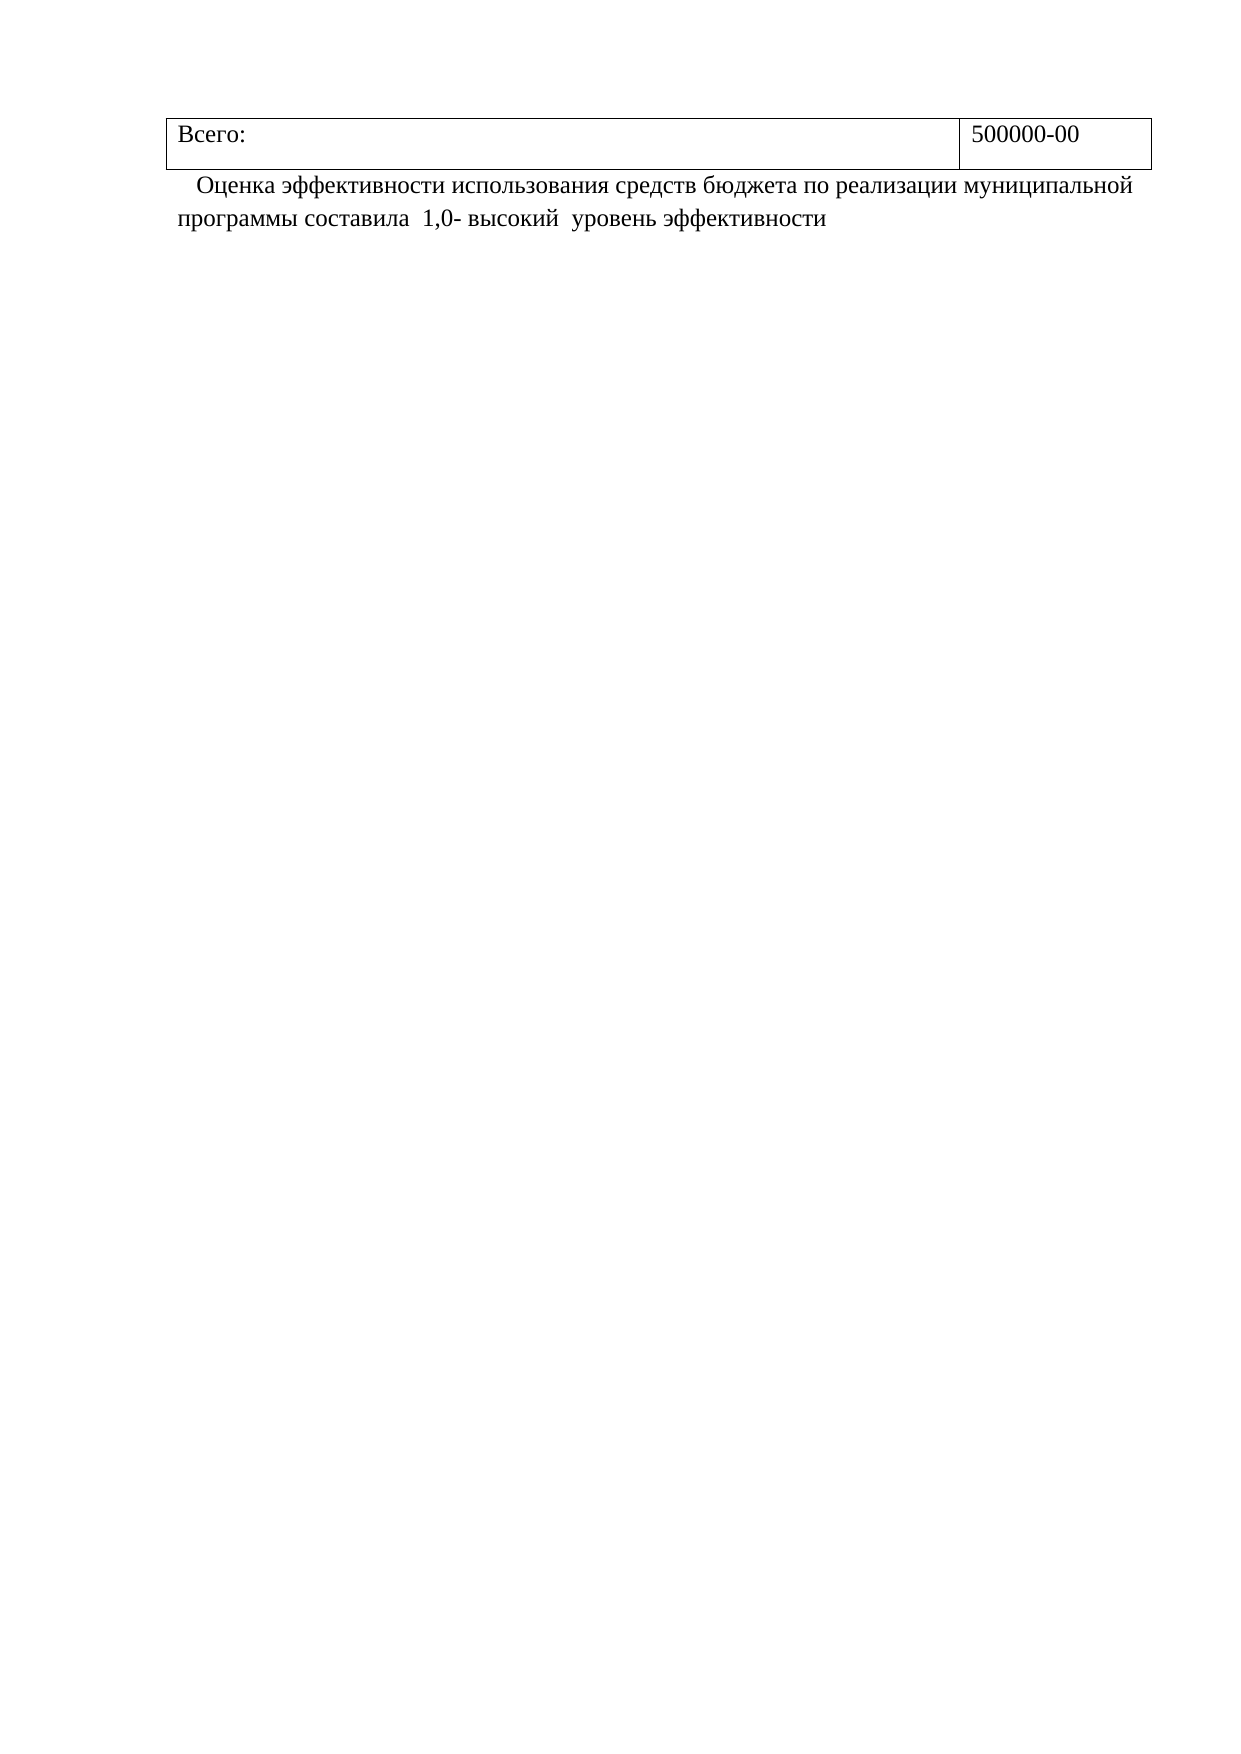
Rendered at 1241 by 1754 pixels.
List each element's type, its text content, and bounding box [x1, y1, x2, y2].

table_cell 500000-00 [960, 119, 1151, 169]
text Оценка эффективности использования средств бюджета по реализации муниципальной программы составила 1,0- высокий уровень эффективности [177, 170, 1152, 232]
table_cell Всего: [167, 119, 959, 169]
